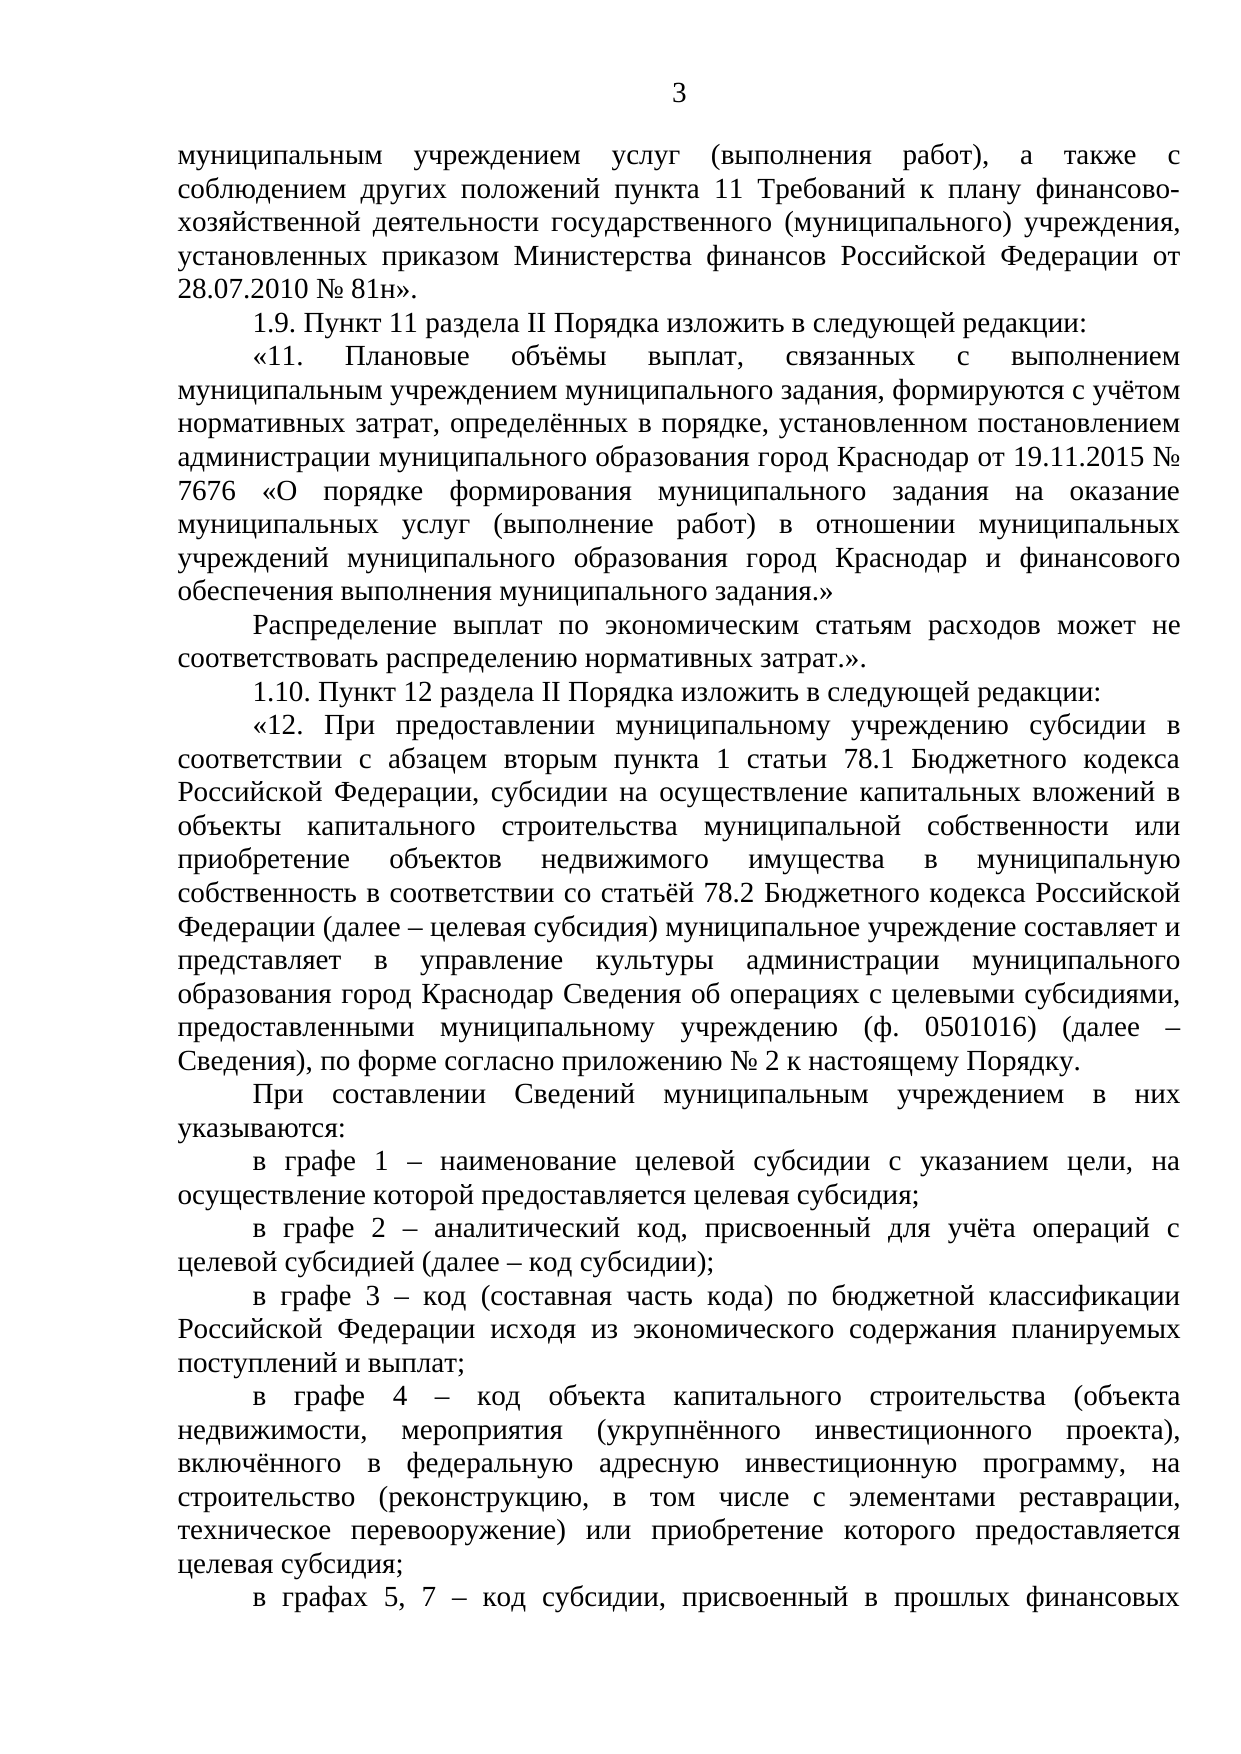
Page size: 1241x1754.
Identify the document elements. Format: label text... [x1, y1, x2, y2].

text «11. Плановые объёмы выплат, связанных с выполнением муниципальным учреждением муниципального задания, формируются с учётом нормативных затрат, определённых в порядке, установленном постановлением администрации муниципального образования город Краснодар от 19.11.2015 № 7676 «О порядке формирования муниципального задания на оказание муниципальных услуг (выполнение работ) в отношении муниципальных учреждений муниципального образования город Краснодар и финансового обеспечения выполнения муниципального задания.» [177, 338, 1181, 607]
text При составлении Сведений муниципальным учреждением в них указываются: [177, 1076, 1181, 1143]
text в графе 3 ‒ код (составная часть кода) по бюджетной классификации Российской Федерации исходя из экономического содержания планируемых поступлений и выплат; [177, 1278, 1181, 1378]
text в графе 1 ‒ наименование целевой субсидии с указанием цели, на осуществление которой предоставляется целевая субсидия; [177, 1143, 1181, 1211]
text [177, 137, 1181, 305]
text в графе 4 ‒ код объекта капитального строительства (объекта недвижимости, мероприятия (укрупнённого инвестиционного проекта), включённого в федеральную адресную инвестиционную программу, на строительство (реконструкцию, в том числе с элементами реставрации, техническое перевооружение) или приобретение которого предоставляется целевая субсидия; [177, 1378, 1181, 1579]
text в графе 2 ‒ аналитический код, присвоенный для учёта операций с целевой субсидией (далее ‒ код субсидии); [177, 1211, 1181, 1278]
text 1.10. Пункт 12 раздела II Порядка изложить в следующей редакции: [177, 674, 1181, 707]
text 1.9. Пункт 11 раздела II Порядка изложить в следующей редакции: [177, 305, 1181, 338]
text «12. При предоставлении муниципальному учреждению субсидии в соответствии с абзацем вторым пункта 1 статьи 78.1 Бюджетного кодекса Российской Федерации, субсидии на осуществление капитальных вложений в объекты капитального строительства муниципальной собственности или приобретение объектов недвижимого имущества в муниципальную собственность в соответствии со статьёй 78.2 Бюджетного кодекса Российской Федерации (далее ‒ целевая субсидия) муниципальное учреждение составляет и представляет в управление культуры администрации муниципального образования город Краснодар Сведения об операциях с целевыми субсидиями, предоставленными муниципальному учреждению (ф. 0501016) (далее ‒ Сведения), по форме согласно приложению № 2 к настоящему Порядку. [177, 707, 1181, 1076]
text Распределение выплат по экономическим статьям расходов может не соответствовать распределению нормативных затрат.». [177, 607, 1181, 674]
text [177, 1579, 1181, 1613]
